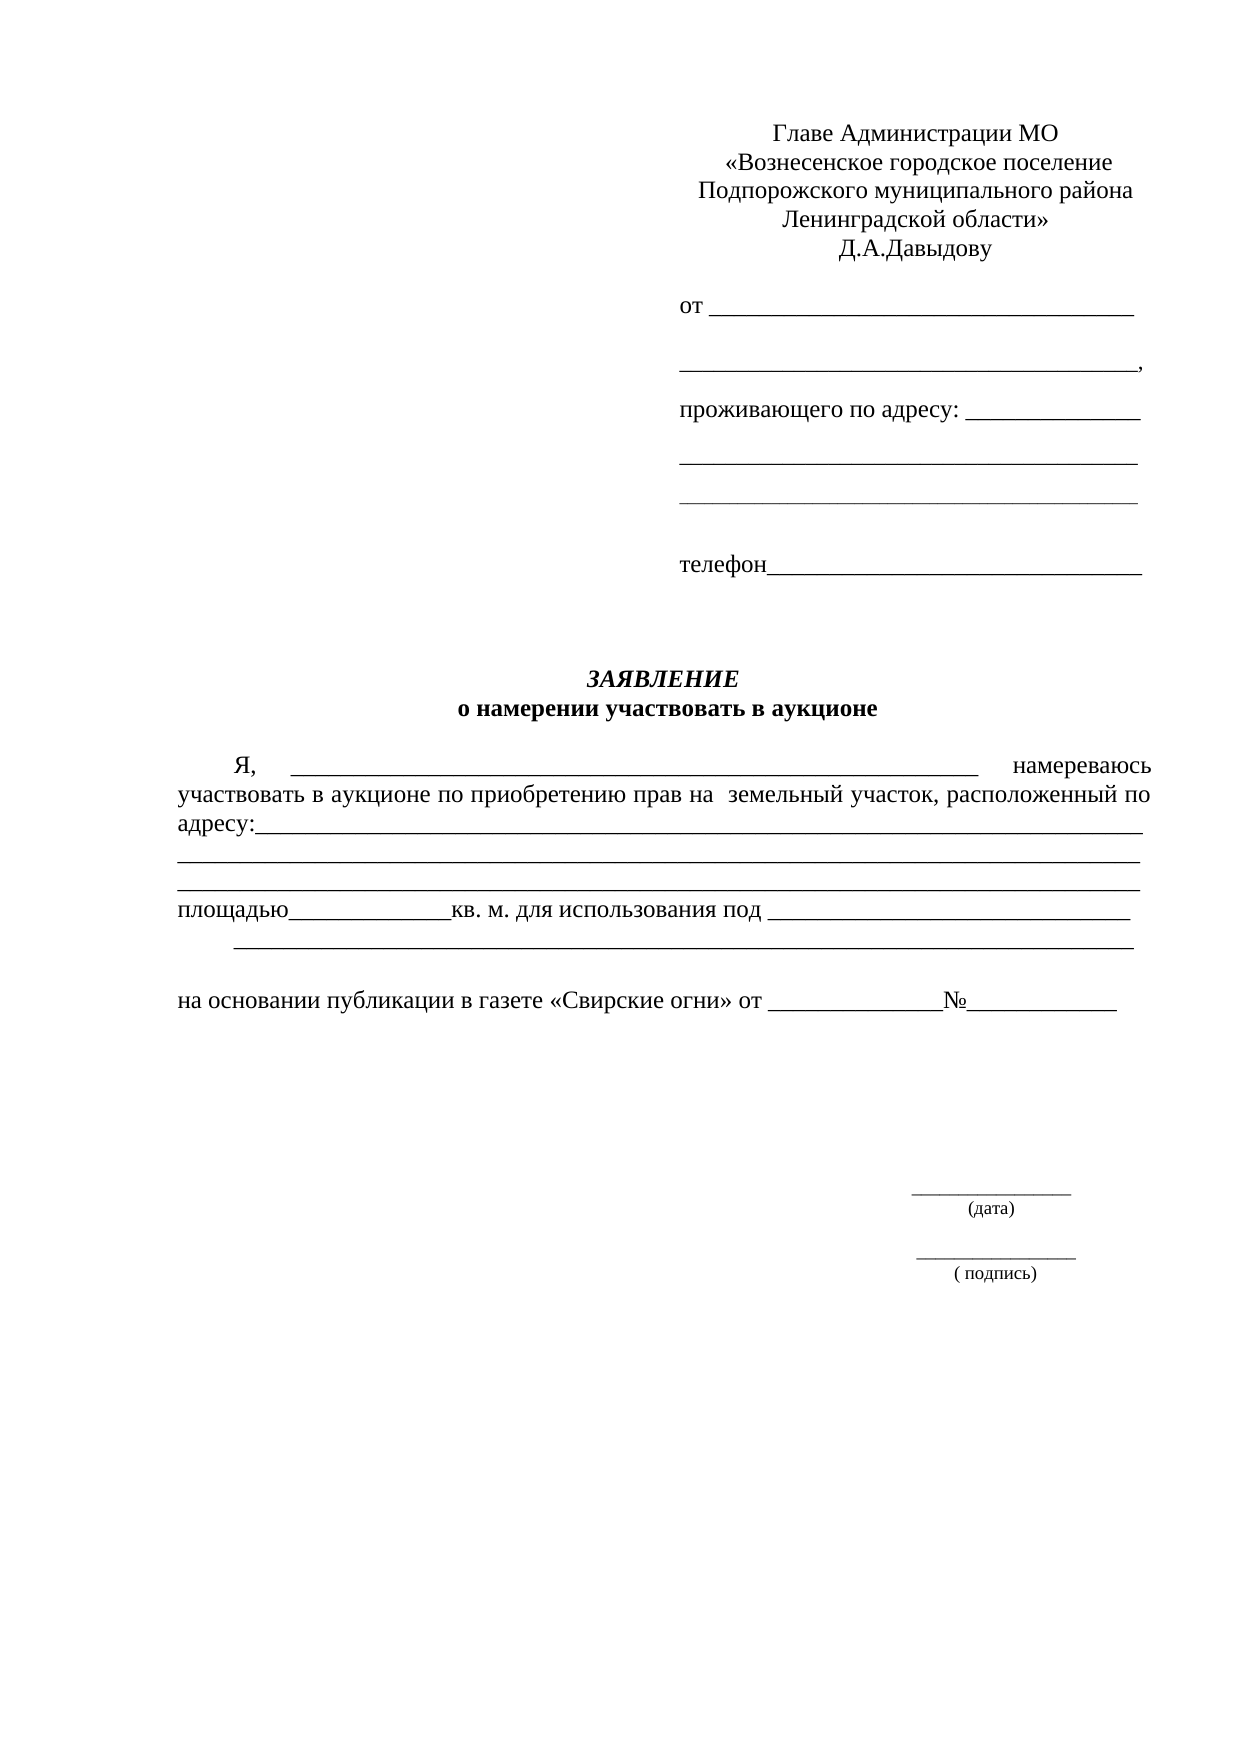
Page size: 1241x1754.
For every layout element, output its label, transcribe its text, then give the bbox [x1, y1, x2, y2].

text (дата) [177, 1197, 1152, 1219]
text _________________ [177, 1240, 1152, 1262]
text Я, _______________________________________________________ намереваюсь участвовать в аукционе по приобретению прав на земельный участок, расположенный по адресу:_______________________________________________________________________ [177, 751, 1152, 837]
text телефон______________________________ [177, 549, 1152, 578]
text «Вознесенское городское поселение [177, 147, 1152, 176]
text Д.А.Давыдову [177, 233, 1152, 262]
text ( подпись) [177, 1262, 1152, 1283]
text на основании публикации в газете «Свирские огни» от ______________№____________ [177, 985, 1152, 1014]
text _______________________________________________________ [177, 487, 1152, 506]
text Подпорожского муниципального района [177, 176, 1152, 204]
text __________________________________________________________________________________________________________________________________________________________площадью_____________кв. м. для использования под _____________________________ [177, 837, 1152, 923]
text проживающего по адресу: ______________ [177, 394, 1152, 422]
text ________________________________________________________________________ [177, 923, 1152, 952]
text ________________________________________ [177, 442, 1152, 468]
text ________________________________________, [177, 348, 1152, 374]
text Главе Администрации МО [177, 118, 1152, 147]
text _________________ [177, 1176, 1152, 1197]
text от __________________________________ [177, 291, 1152, 319]
text Ленинградской области» [177, 204, 1152, 233]
subtitle ЗАЯВЛЕНИЕ [177, 664, 1152, 693]
subtitle о намерении участвовать в аукционе [177, 693, 1152, 722]
